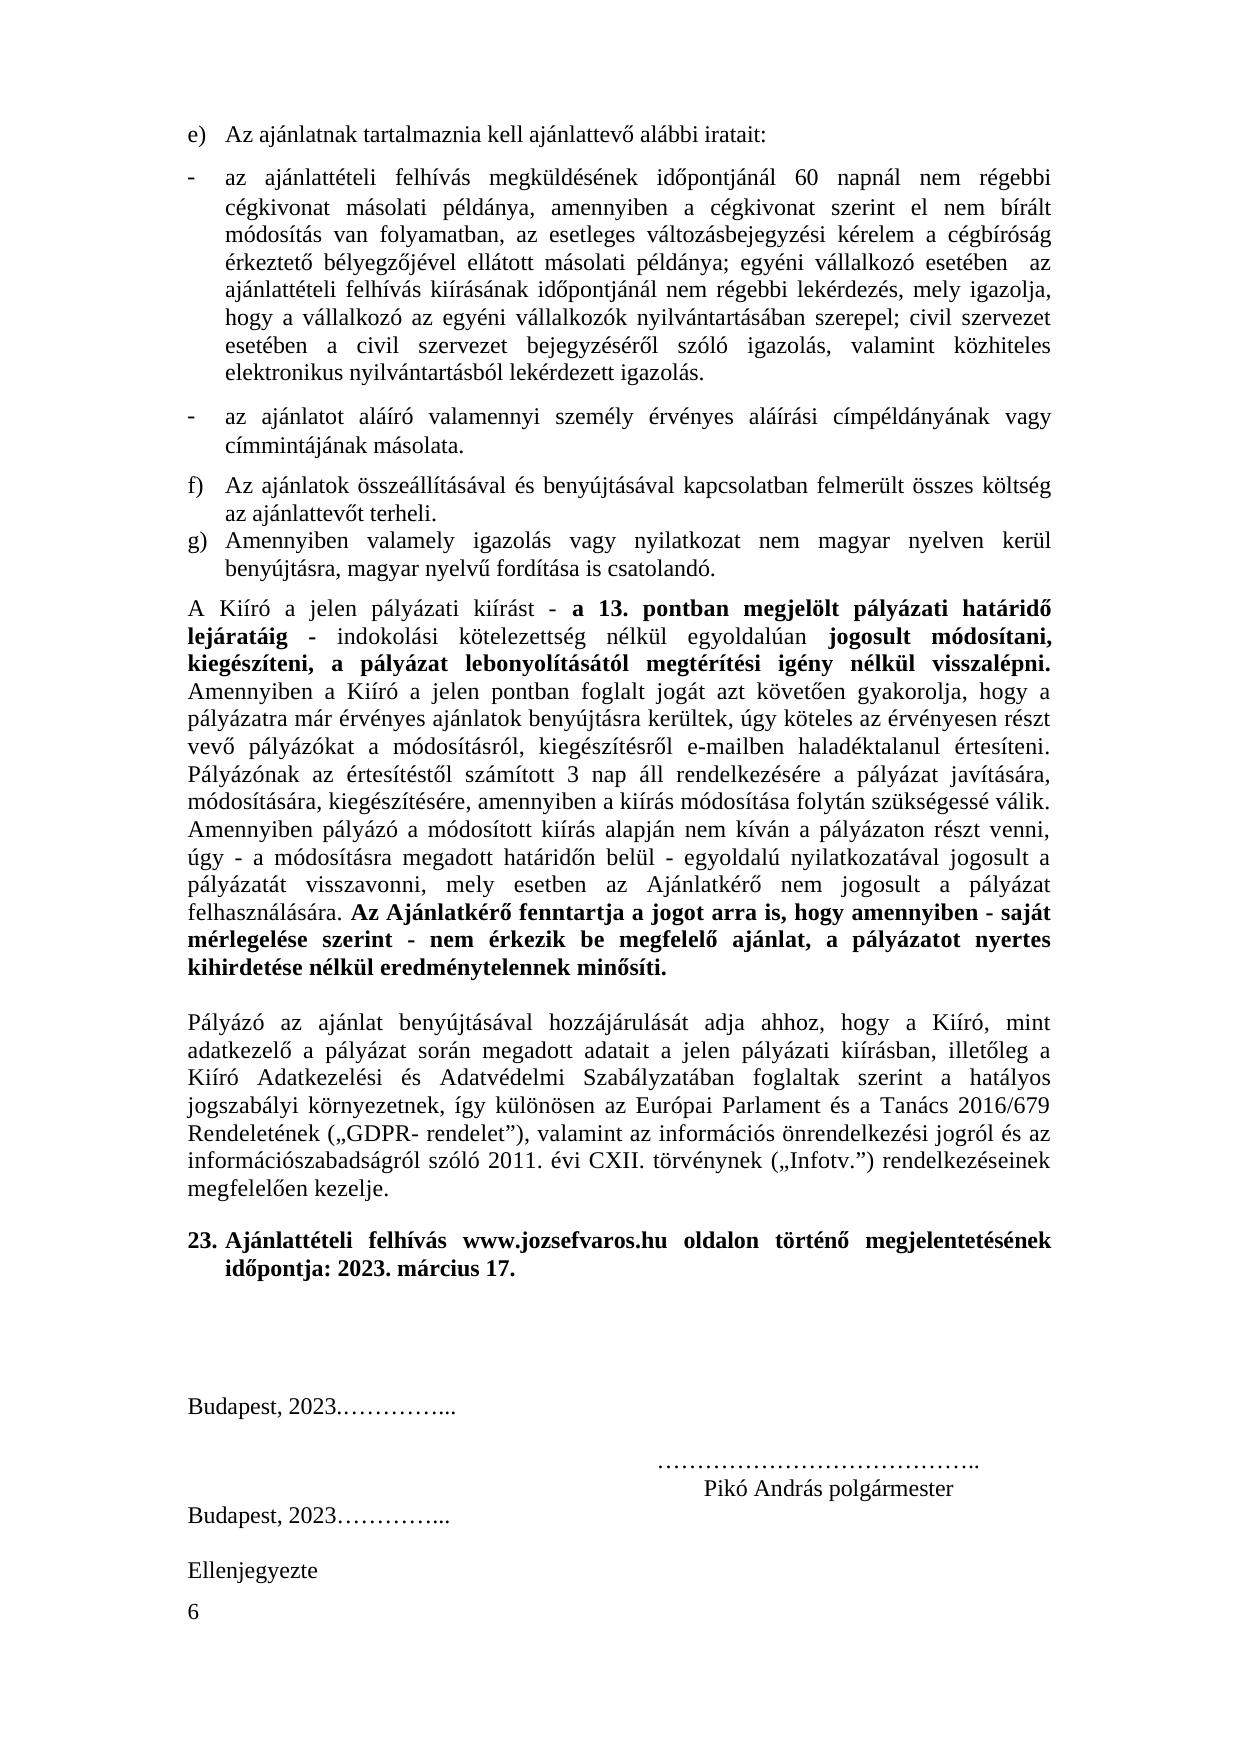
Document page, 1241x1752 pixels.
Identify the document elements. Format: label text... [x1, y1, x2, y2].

text Budapest, 2023.…………... [187, 1392, 1053, 1419]
list Ajánlattételi felhívás www.jozsefvaros.hu oldalon történő megjelentetésének időpontja: 2023. március 17. [187, 1226, 1053, 1282]
text Pikó András polgármester [187, 1473, 1053, 1501]
text Pályázó az ajánlat benyújtásával hozzájárulását adja ahhoz, hogy a Kiíró, mint adatkezelő a pályázat során megadott adatait a jelen pályázati kiírásban, illetőleg a Kiíró Adatkezelési és Adatvédelmi Szabályzatában foglaltak szerint a hatályos jogszabályi környezetnek, így különösen az Európai Parlament és a Tanács 2016/679 Rendeletének („GDPR- rendelet”), valamint az információs önrendelkezési jogról és az információszabadságról szóló 2011. évi CXII. törvénynek („Infotv.”) rendelkezéseinek megfelelően kezelje. [187, 1008, 1053, 1201]
list Amennyiben valamely igazolás vagy nyilatkozat nem magyar nyelven kerül benyújtásra, magyar nyelvű fordítása is csatolandó. [187, 526, 1053, 582]
text Budapest, 2023…………... [187, 1501, 1053, 1529]
text Ellenjegyezte [187, 1556, 1053, 1584]
list Az ajánlatnak tartalmaznia kell ajánlattevő alábbi iratait: [187, 120, 1053, 148]
list Az ajánlatok összeállításával és benyújtásával kapcsolatban felmerült összes költség az ajánlattevőt terheli. [187, 471, 1053, 526]
text ………………………………….. [482, 1446, 1053, 1473]
list az ajánlatot aláíró valamennyi személy érvényes aláírási címpéldányának vagy címmintájának másolata. [187, 398, 1053, 459]
text A Kiíró a jelen pályázati kiírást - a 13. pontban megjelölt pályázati határidő lejáratáig - indokolási kötelezettség nélkül egyoldalúan jogosult módosítani, kiegészíteni, a pályázat lebonyolításától megtérítési igény nélkül visszalépni. Amennyiben a Kiíró a jelen pontban foglalt jogát azt követően gyakorolja, hogy a pályázatra már érvényes ajánlatok benyújtásra kerültek, úgy köteles az érvényesen részt vevő pályázókat a módosításról, kiegészítésről e-mailben haladéktalanul értesíteni. Pályázónak az értesítéstől számított 3 nap áll rendelkezésére a pályázat javítására, módosítására, kiegészítésére, amennyiben a kiírás módosítása folytán szükségessé válik. Amennyiben pályázó a módosított kiírás alapján nem kíván a pályázaton részt venni, úgy - a módosításra megadott határidőn belül - egyoldalú nyilatkozatával jogosult a pályázatát visszavonni, mely esetben az Ajánlatkérő nem jogosult a pályázat felhasználására. Az Ajánlatkérő fenntartja a jogot arra is, hogy amennyiben - saját mérlegelése szerint - nem érkezik be megfelelő ajánlat, a pályázatot nyertes kihirdetése nélkül eredménytelennek minősíti. [187, 594, 1053, 981]
list az ajánlattételi felhívás megküldésének időpontjánál 60 napnál nem régebbi cégkivonat másolati példánya, amennyiben a cégkivonat szerint el nem bírált módosítás van folyamatban, az esetleges változásbejegyzési kérelem a cégbíróság érkeztető bélyegzőjével ellátott másolati példánya; egyéni vállalkozó esetében az ajánlattételi felhívás kiírásának időpontjánál nem régebbi lekérdezés, mely igazolja, hogy a vállalkozó az egyéni vállalkozók nyilvántartásában szerepel; civil szervezet esetében a civil szervezet bejegyzéséről szóló igazolás, valamint közhiteles elektronikus nyilvántartásból lekérdezett igazolás. [187, 160, 1053, 386]
